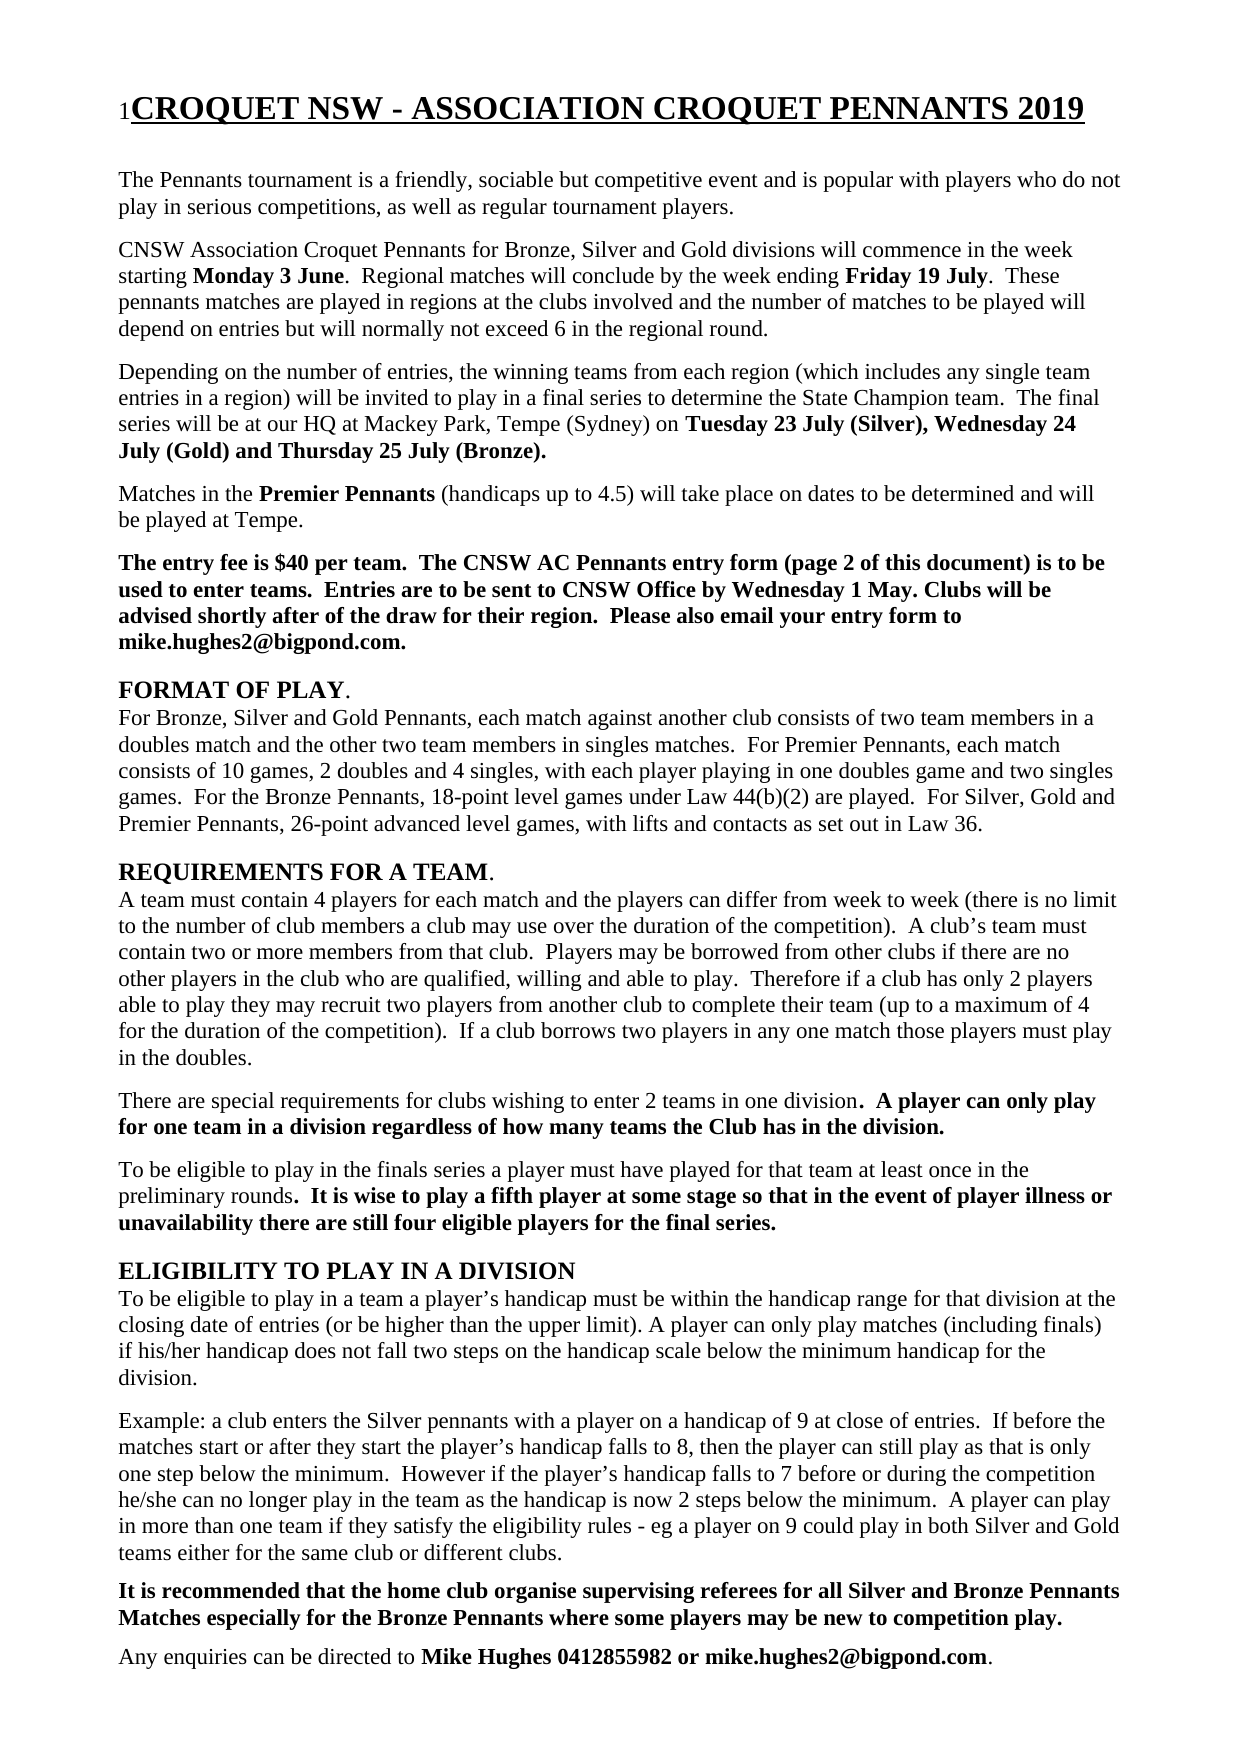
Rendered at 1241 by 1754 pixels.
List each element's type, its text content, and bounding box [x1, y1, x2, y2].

text There are special requirements for clubs wishing to enter 2 teams in one division. A player can only play for one team in a division regardless of how many teams the Club has in the division. [118, 1087, 1122, 1139]
text For Bronze, Silver and Gold Pennants, each match against another club consists of two team members in a doubles match and the other two team members in singles matches. For Premier Pennants, each match consists of 10 games, 2 doubles and 4 singles, with each player playing in one doubles game and two singles games. For the Bronze Pennants, 18-point level games under Law 44(b)(2) are played. For Silver, Gold and Premier Pennants, 26-point advanced level games, with lifts and contacts as set out in Law 36. [118, 704, 1122, 836]
text REQUIREMENTS FOR A TEAM. [118, 857, 1122, 886]
text CROQUET NSW - ASSOCIATION CROQUET PENNANTS 2019 [118, 89, 1122, 127]
text A team must contain 4 players for each match and the players can differ from week to week (there is no limit to the number of club members a club may use over the duration of the competition). A club’s team must contain two or more members from that club. Players may be borrowed from other clubs if there are no other players in the club who are qualified, willing and able to play. Therefore if a club has only 2 players able to play they may recruit two players from another club to complete their team (up to a maximum of 4 for the duration of the competition). If a club borrows two players in any one match those players must play in the doubles. [118, 886, 1122, 1070]
text FORMAT OF PLAY. [118, 676, 1122, 704]
text The Pennants tournament is a friendly, sociable but competitive event and is popular with players who do not play in serious competitions, as well as regular tournament players. [118, 166, 1122, 219]
text ELIGIBILITY TO PLAY IN A DIVISION [118, 1256, 1122, 1285]
text Depending on the number of entries, the winning teams from each region (which includes any single team entries in a region) will be invited to play in a final series to determine the State Champion team. The final series will be at our HQ at Mackey Park, Tempe (Sydney) on Tuesday 23 July (Silver), Wednesday 24 July (Gold) and Thursday 25 July (Bronze). [118, 358, 1122, 463]
text Any enquiries can be directed to Mike Hughes 0412855982 or mike.hughes2@bigpond.com. [118, 1643, 1122, 1669]
text Example: a club enters the Silver pennants with a player on a handicap of 9 at close of entries. If before the matches start or after they start the player’s handicap falls to 8, then the player can still play as that is only one step below the minimum. However if the player’s handicap falls to 7 before or during the competition he/she can no longer play in the team as the handicap is now 2 steps below the minimum. A player can play in more than one team if they satisfy the eligibility rules - eg a player on 9 could play in both Silver and Gold teams either for the same club or different clubs. [118, 1407, 1122, 1565]
text Matches in the Premier Pennants (handicaps up to 4.5) will take place on dates to be determined and will be played at Tempe. [118, 480, 1122, 533]
text To be eligible to play in a team a player’s handicap must be within the handicap range for that division at the closing date of entries (or be higher than the upper limit). A player can only play matches (including finals) if his/her handicap does not fall two steps on the handicap scale below the minimum handicap for the division. [118, 1285, 1122, 1390]
text It is recommended that the home club organise supervising referees for all Silver and Bronze Pennants Matches especially for the Bronze Pennants where some players may be new to competition play. [118, 1577, 1122, 1630]
text The entry fee is $40 per team. The CNSW AC Pennants entry form (page 2 of this document) is to be used to enter teams. Entries are to be sent to CNSW Office by Wednesday 1 May. Clubs will be advised shortly after of the draw for their region. Please also email your entry form to mike.hughes2@bigpond.com. [118, 549, 1122, 655]
text CNSW Association Croquet Pennants for Bronze, Silver and Gold divisions will commence in the week starting Monday 3 June. Regional matches will conclude by the week ending Friday 19 July. These pennants matches are played in regions at the clubs involved and the number of matches to be played will depend on entries but will normally not exceed 6 in the regional round. [118, 236, 1122, 341]
text To be eligible to play in the finals series a player must have played for that team at least once in the preliminary rounds. It is wise to play a fifth player at some stage so that in the event of player illness or unavailability there are still four eligible players for the final series. [118, 1156, 1122, 1235]
